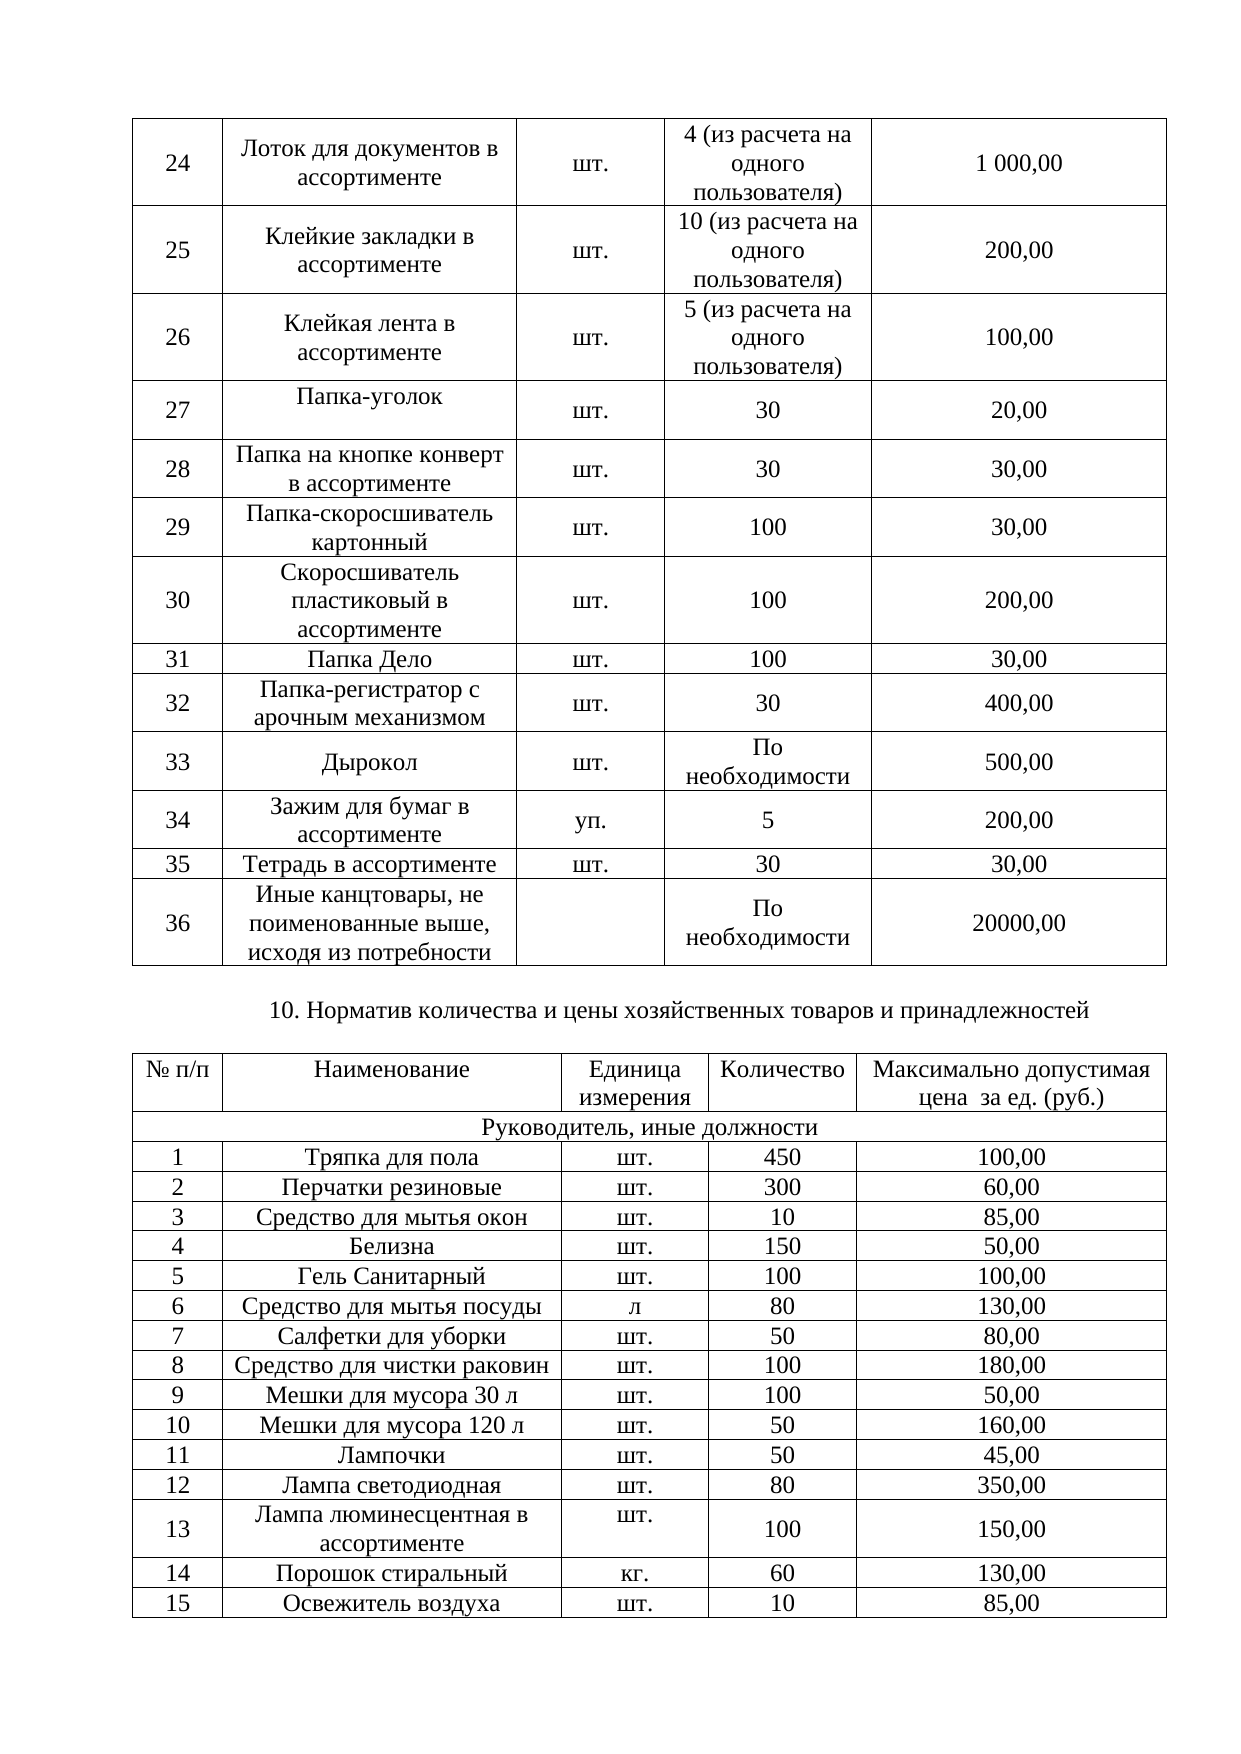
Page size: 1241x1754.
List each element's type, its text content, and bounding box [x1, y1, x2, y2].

table_cell 100,00 [857, 1142, 1166, 1171]
table_cell 2 [133, 1172, 222, 1201]
table_cell Мешки для мусора 30 л [223, 1380, 561, 1409]
table_cell шт. [562, 1351, 708, 1379]
table_cell Лампа люминесцентная в ассортименте [223, 1500, 561, 1557]
table_cell 30,00 [872, 644, 1166, 673]
table_cell 11 [133, 1440, 222, 1469]
table_cell шт. [562, 1142, 708, 1171]
table_cell 1 [133, 1142, 222, 1171]
table_cell 30 [665, 849, 871, 878]
table_cell 80,00 [857, 1321, 1166, 1349]
table_cell [517, 879, 664, 965]
table_cell 10 [133, 1410, 222, 1439]
table_cell Средство для мытья посуды [223, 1291, 561, 1320]
table_cell Дырокол [223, 732, 516, 790]
table_cell Средство для мытья окон [223, 1202, 561, 1230]
table_cell 20000,00 [872, 879, 1166, 965]
table_cell Тряпка для пола [223, 1142, 561, 1171]
table_cell шт. [517, 644, 664, 673]
table_cell шт. [517, 119, 664, 205]
table_cell 180,00 [857, 1351, 1166, 1379]
table_cell 24 [133, 119, 222, 205]
table_cell Папка на кнопке конверт в ассортименте [223, 440, 516, 497]
table_cell 35 [133, 849, 222, 878]
table_cell Перчатки резиновые [223, 1172, 561, 1201]
table_cell Зажим для бумаг в ассортименте [223, 791, 516, 848]
table_cell Средство для чистки раковин [223, 1351, 561, 1379]
table_cell 5 [133, 1261, 222, 1290]
table_cell шт. [562, 1470, 708, 1498]
table_cell 12 [133, 1470, 222, 1498]
table_cell Папка-уголок [223, 381, 516, 438]
table_cell 3 [133, 1202, 222, 1230]
table_cell 5 (из расчета на одного пользователя) [665, 294, 871, 380]
table_cell 100 [665, 557, 871, 643]
table_cell 36 [133, 879, 222, 965]
table_cell шт. [517, 849, 664, 878]
table_cell 100 [709, 1500, 856, 1557]
table_cell 34 [133, 791, 222, 848]
table_cell 7 [133, 1321, 222, 1349]
table_cell 50 [709, 1410, 856, 1439]
table_cell 200,00 [872, 557, 1166, 643]
table_cell 33 [133, 732, 222, 790]
table_cell По необходимости [665, 879, 871, 965]
table_cell 30,00 [872, 849, 1166, 878]
table_cell 100,00 [857, 1261, 1166, 1290]
table_cell Иные канцтовары, не поименованные выше, исходя из потребности [223, 879, 516, 965]
table_cell 150 [709, 1231, 856, 1260]
table_cell 200,00 [872, 791, 1166, 848]
table_cell шт. [562, 1440, 708, 1469]
table_cell шт. [517, 732, 664, 790]
table_cell 8 [133, 1351, 222, 1379]
table_cell 100 [665, 498, 871, 556]
table_cell 10 [709, 1202, 856, 1230]
table_cell шт. [517, 206, 664, 293]
table_cell 300 [709, 1172, 856, 1201]
table_cell 30,00 [872, 498, 1166, 556]
table_cell 9 [133, 1380, 222, 1409]
table_cell 6 [133, 1291, 222, 1320]
table_cell 130,00 [857, 1558, 1166, 1587]
table_cell 100 [665, 644, 871, 673]
table_cell шт. [562, 1500, 708, 1557]
table_cell 500,00 [872, 732, 1166, 790]
table_cell 4 (из расчета на одного пользователя) [665, 119, 871, 205]
table_cell л [562, 1291, 708, 1320]
table_cell 25 [133, 206, 222, 293]
table_cell 30 [665, 674, 871, 731]
table_cell шт. [562, 1231, 708, 1260]
table_cell шт. [517, 294, 664, 380]
table_cell 100 [709, 1261, 856, 1290]
table_cell 30 [665, 440, 871, 497]
table_cell Гель Санитарный [223, 1261, 561, 1290]
table_cell шт. [562, 1410, 708, 1439]
table_cell 50 [709, 1440, 856, 1469]
table_cell 45,00 [857, 1440, 1166, 1469]
table_cell шт. [517, 557, 664, 643]
table_cell 50 [709, 1321, 856, 1349]
table_cell 26 [133, 294, 222, 380]
table_cell 200,00 [872, 206, 1166, 293]
table_cell Папка-регистратор с арочным механизмом [223, 674, 516, 731]
table_cell шт. [562, 1172, 708, 1201]
table_cell 28 [133, 440, 222, 497]
table_cell 10 (из расчета на одного пользователя) [665, 206, 871, 293]
table_cell Папка Дело [223, 644, 516, 673]
table_cell шт. [562, 1380, 708, 1409]
table_cell 150,00 [857, 1500, 1166, 1557]
table_cell 13 [133, 1500, 222, 1557]
table_cell 10 [709, 1588, 856, 1617]
table_cell шт. [517, 498, 664, 556]
table_cell шт. [517, 440, 664, 497]
table_cell 130,00 [857, 1291, 1166, 1320]
table_cell 60,00 [857, 1172, 1166, 1201]
list Норматив количества и цены хозяйственных товаров и принадлежностей [207, 995, 1152, 1024]
table_cell Освежитель воздуха [223, 1588, 561, 1617]
table_cell шт. [517, 381, 664, 438]
table_cell 5 [665, 791, 871, 848]
table_cell 60 [709, 1558, 856, 1587]
table_cell шт. [562, 1321, 708, 1349]
table_cell 100 [709, 1380, 856, 1409]
table_cell 50,00 [857, 1231, 1166, 1260]
table_cell 80 [709, 1291, 856, 1320]
table_cell По необходимости [665, 732, 871, 790]
table_cell 29 [133, 498, 222, 556]
table_cell 15 [133, 1588, 222, 1617]
table_cell 100 [709, 1351, 856, 1379]
table_cell 30 [133, 557, 222, 643]
table_cell 32 [133, 674, 222, 731]
table_header Единица измерения [562, 1054, 708, 1111]
table_cell 27 [133, 381, 222, 438]
table_cell шт. [562, 1588, 708, 1617]
table_cell 85,00 [857, 1588, 1166, 1617]
table_cell Лоток для документов в ассортименте [223, 119, 516, 205]
table_cell 160,00 [857, 1410, 1166, 1439]
table_cell 400,00 [872, 674, 1166, 731]
table_cell Лампа светодиодная [223, 1470, 561, 1498]
table_cell шт. [517, 674, 664, 731]
table_cell кг. [562, 1558, 708, 1587]
table_header Наименование [223, 1054, 561, 1111]
table_cell шт. [562, 1261, 708, 1290]
table_cell 4 [133, 1231, 222, 1260]
table_cell 350,00 [857, 1470, 1166, 1498]
table_cell Тетрадь в ассортименте [223, 849, 516, 878]
table_cell уп. [517, 791, 664, 848]
table_cell Скоросшиватель пластиковый в ассортименте [223, 557, 516, 643]
table_header Максимально допустимая цена за ед. (руб.) [857, 1054, 1166, 1111]
table_cell Порошок стиральный [223, 1558, 561, 1587]
table_cell Лампочки [223, 1440, 561, 1469]
table_cell Клейкая лента в ассортименте [223, 294, 516, 380]
table_cell Папка-скоросшиватель картонный [223, 498, 516, 556]
table_cell 1 000,00 [872, 119, 1166, 205]
table_cell Мешки для мусора 120 л [223, 1410, 561, 1439]
table_cell Салфетки для уборки [223, 1321, 561, 1349]
table_cell шт. [562, 1202, 708, 1230]
table_cell 14 [133, 1558, 222, 1587]
table_header № п/п [133, 1054, 222, 1111]
table_cell 100,00 [872, 294, 1166, 380]
table_cell 30,00 [872, 440, 1166, 497]
table_cell 80 [709, 1470, 856, 1498]
table_cell 450 [709, 1142, 856, 1171]
table_cell 50,00 [857, 1380, 1166, 1409]
table_cell Клейкие закладки в ассортименте [223, 206, 516, 293]
table_cell 31 [133, 644, 222, 673]
table_cell 85,00 [857, 1202, 1166, 1230]
table_cell Белизна [223, 1231, 561, 1260]
table_cell Руководитель, иные должности [133, 1112, 1166, 1141]
table_cell 20,00 [872, 381, 1166, 438]
table_cell 30 [665, 381, 871, 438]
table_header Количество [709, 1054, 856, 1111]
